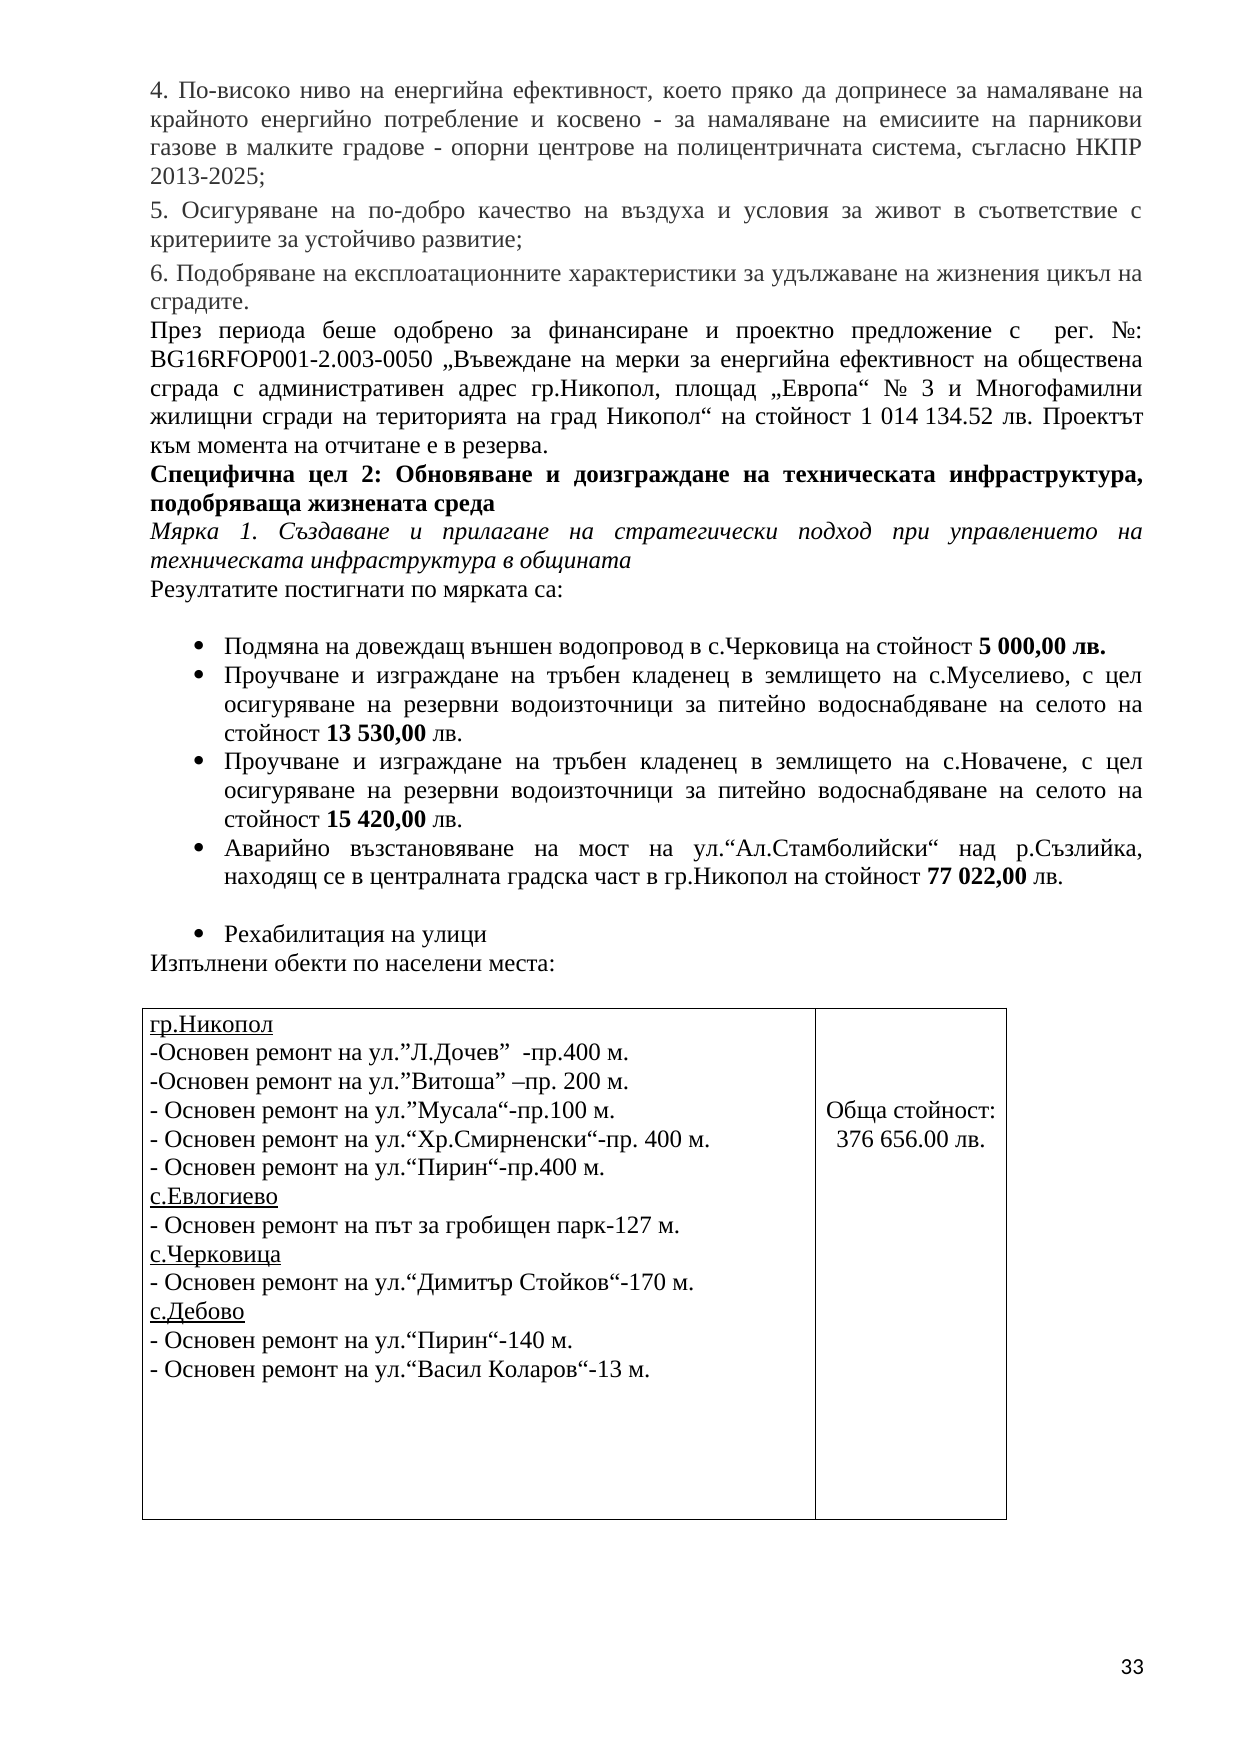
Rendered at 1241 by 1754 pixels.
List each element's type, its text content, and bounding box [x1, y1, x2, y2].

list Проучване и изграждане на тръбен кладенец в землището на с.Муселиево, с цел осигуряване на резервни водоизточници за питейно водоснабдяване на селото на стойност 13 530,00 лв. [194, 660, 1144, 746]
list Проучване и изграждане на тръбен кладенец в землището на с.Новачене, с цел осигуряване на резервни водоизточници за питейно водоснабдяване на селото на стойност 15 420,00 лв. [194, 746, 1144, 833]
text Резултатите постигнати по мярката са: [150, 574, 1144, 603]
text През периода беше одобрено за финансиране и проектно предложение с рег. №: BG16RFOP001-2.003-0050 „Въвеждане на мерки за енергийна ефективност на обществена сграда с административен адрес гр.Никопол, площад „Европа“ № 3 и Многофамилни жилищни сгради на територията на град Никопол“ на стойност 1 014 134.52 лв. Проектът към момента на отчитане е в резерва. [150, 315, 1144, 459]
list Подмяна на довеждащ външен водопровод в с.Черковица на стойност 5 000,00 лв. [194, 631, 1144, 660]
text Изпълнени обекти по населени места: [150, 948, 1144, 976]
text 6. Подобряване на експлоатационните характеристики за удължаване на жизнения цикъл на сградите. [150, 258, 1144, 315]
text 4. По-високо ниво на енергийна ефективност, което пряко да допринесе за намаляване на крайното енергийно потребление и косвено - за намаляване на емисиите на парникови газове в малките градове - опорни центрове на полицентричната система, съгласно НКПР 2013-2025; [150, 75, 1144, 190]
table_header Обща стойност: 376 656.00 лв. [816, 1009, 1006, 1519]
table_header гр.Никопол -Основен ремонт на ул.”Л.Дочев” -пр.400 м. -Основен ремонт на ул.”Витоша” –пр. 200 м. - Основен ремонт на ул.”Мусала“-пр.100 м. - Основен ремонт на ул.“Хр.Смирненски“-пр. 400 м. - Основен ремонт на ул.“Пирин“-пр.400 м. с.Евлогиево - Основен ремонт на път за гробищен парк-127 м. с.Черковица - Основен ремонт на ул.“Димитър Стойков“-170 м. с.Дебово - Основен ремонт на ул.“Пирин“-140 м. - Основен ремонт на ул.“Васил Коларов“-13 м. [143, 1009, 815, 1519]
text Специфична цел 2: Обновяване и доизграждане на техническата инфраструктура, подобряваща жизнената среда [150, 459, 1144, 516]
list Аварийно възстановяване на мост на ул.“Ал.Стамболийски“ над р.Съзлийка, находящ се в централната градска част в гр.Никопол на стойност 77 022,00 лв. [194, 833, 1144, 890]
text Мярка 1. Създаване и прилагане на стратегически подход при управлението на техническата инфраструктура в общината [150, 516, 1144, 574]
text 5. Осигуряване на по-добро качество на въздуха и условия за живот в съответствие с критериите за устойчиво развитие; [150, 195, 1144, 252]
list Рехабилитация на улици [194, 919, 1144, 948]
